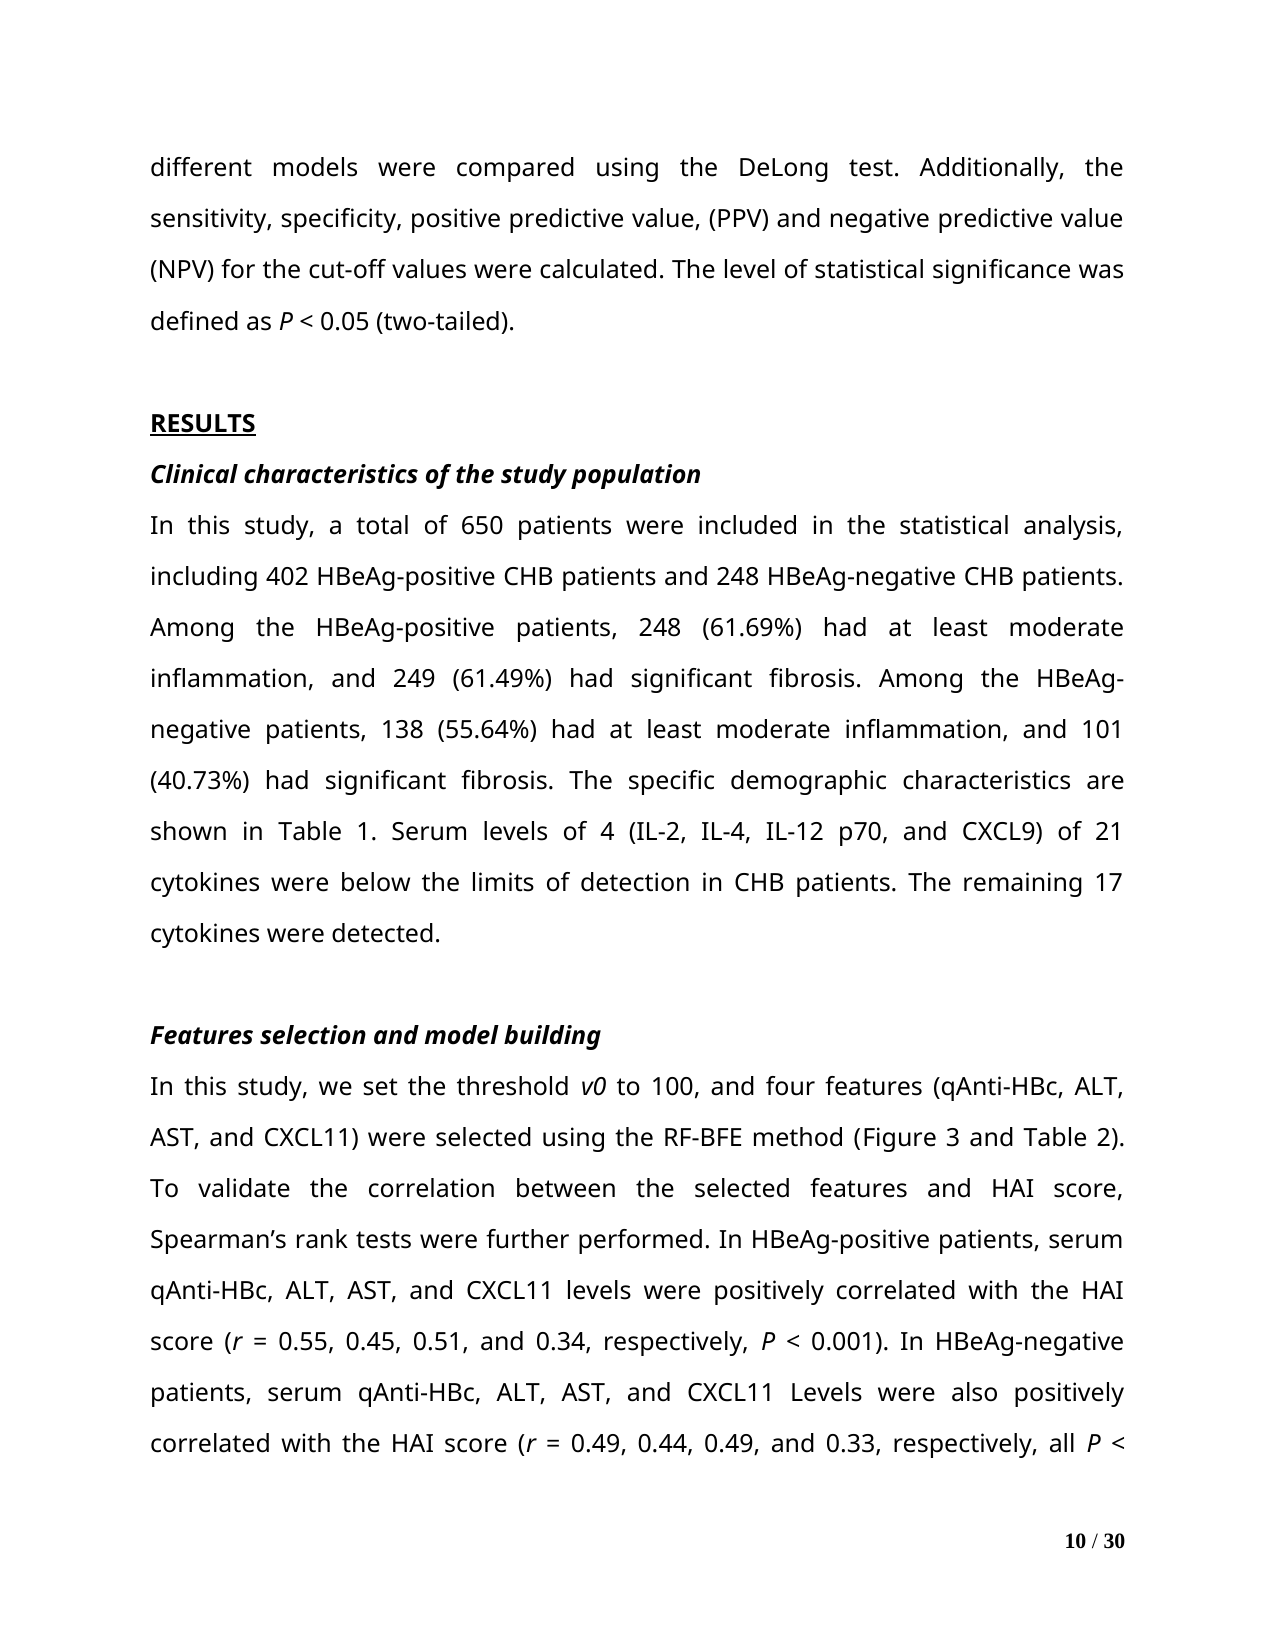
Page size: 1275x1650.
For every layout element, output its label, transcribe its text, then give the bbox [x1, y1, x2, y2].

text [150, 150, 1125, 337]
text Features selection and model building [150, 1018, 1125, 1052]
text RESULTS [150, 405, 1125, 439]
text In this study, a total of 650 patients were included in the statistical analysis, including 402 HBeAg-positive CHB patients and 248 HBeAg-negative CHB patients. Among the HBeAg-positive patients, 248 (61.69%) had at least moderate inflammation, and 249 (61.49%) had significant fibrosis. Among the HBeAg-negative patients, 138 (55.64%) had at least moderate inflammation, and 101 (40.73%) had significant fibrosis. The specific demographic characteristics are shown in Table 1. Serum levels of 4 (IL-2, IL-4, IL-12 p70, and CXCL9) of 21 cytokines were below the limits of detection in CHB patients. The remaining 17 cytokines were detected. [150, 507, 1125, 950]
text Clinical characteristics of the study population [150, 456, 1125, 490]
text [150, 1069, 1125, 1460]
